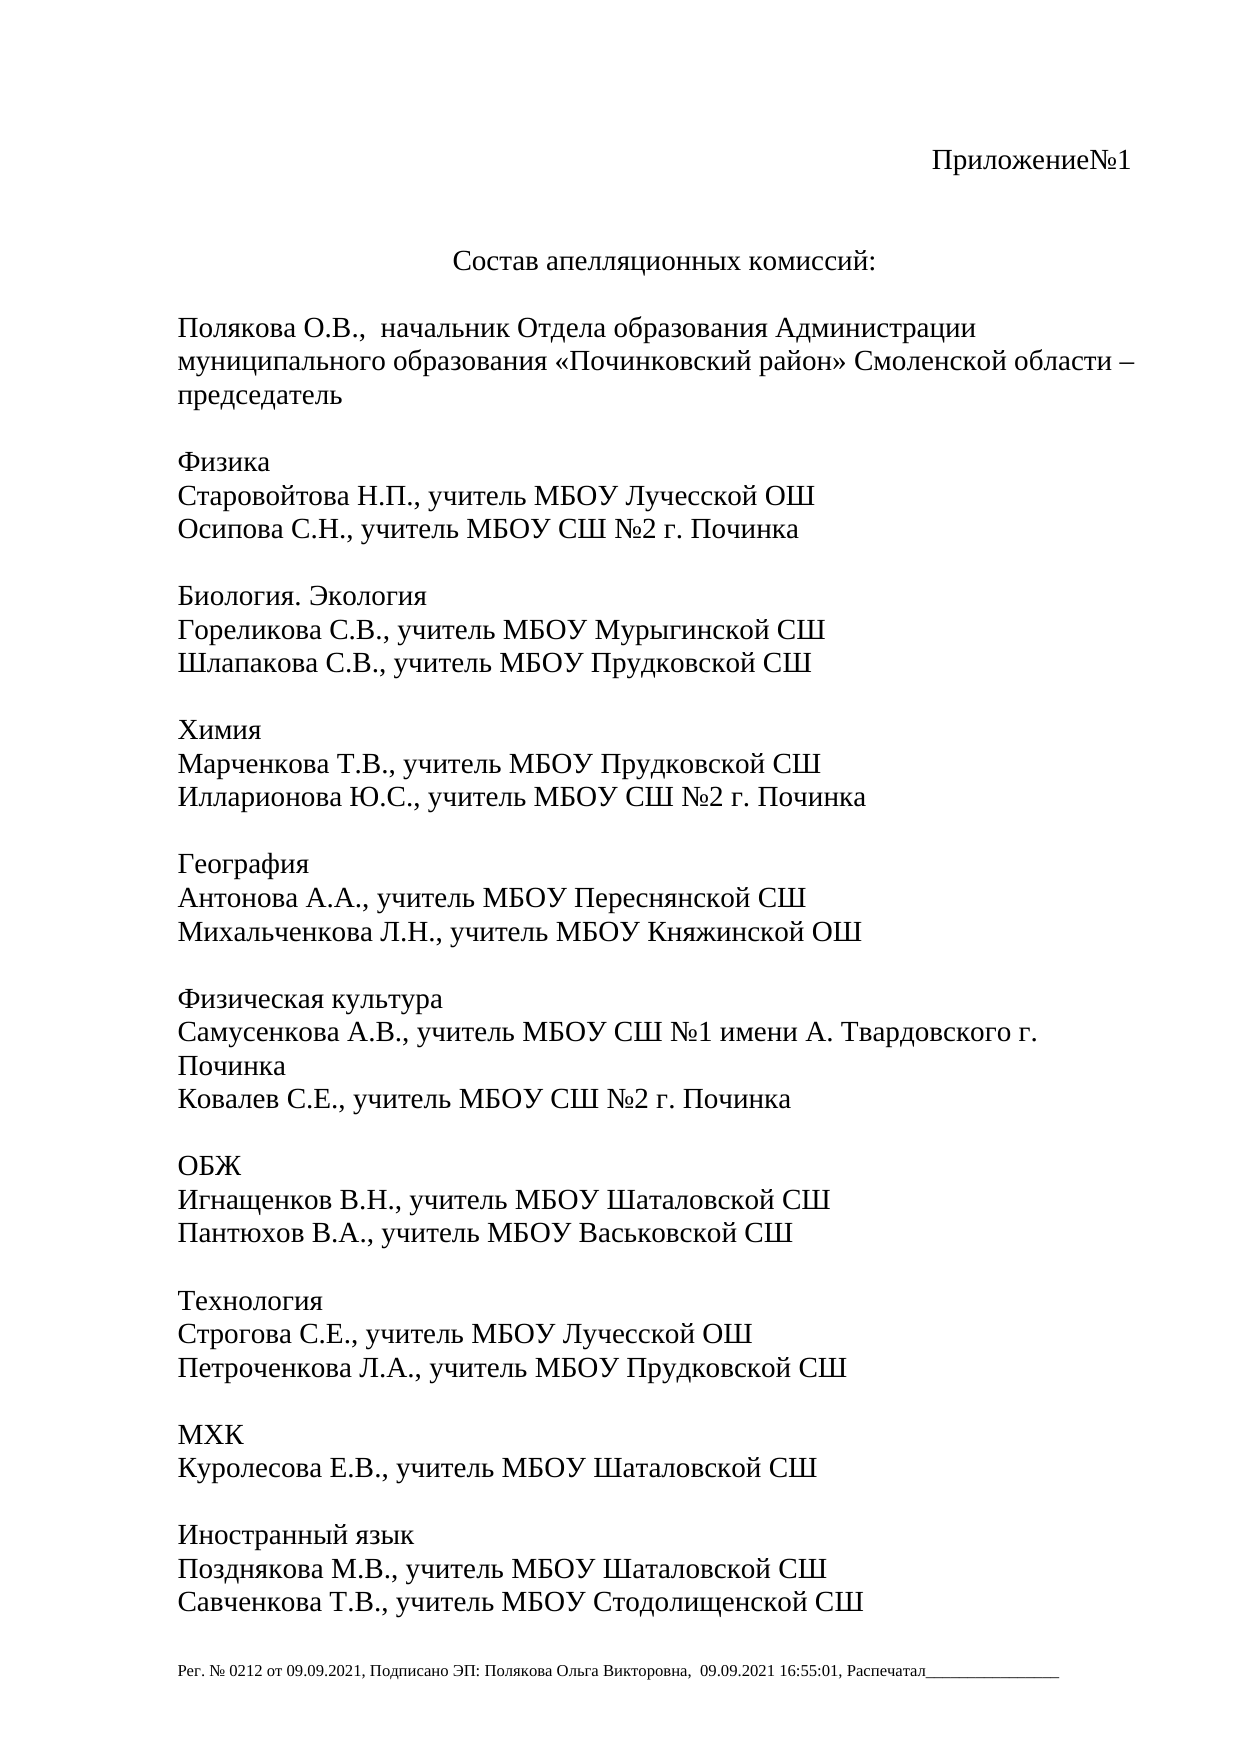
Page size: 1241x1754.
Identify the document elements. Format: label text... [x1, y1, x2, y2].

text Приложение№1 [177, 142, 1152, 176]
text Самусенкова А.В., учитель МБОУ СШ №1 имени А. Твардовского г. Починка [177, 1014, 1152, 1081]
text Шлапакова С.В., учитель МБОУ Прудковской СШ [177, 645, 1152, 679]
text Антонова А.А., учитель МБОУ Переснянской СШ [177, 880, 1152, 914]
text Игнащенков В.Н., учитель МБОУ Шаталовской СШ [177, 1182, 1152, 1216]
text Гореликова С.В., учитель МБОУ Мурыгинской СШ [177, 612, 1152, 645]
text География [177, 847, 1152, 880]
text ОБЖ [177, 1148, 1152, 1182]
text Полякова О.В., начальник Отдела образования Администрации муниципального образования «Починковский район» Смоленской области – председатель [177, 310, 1152, 411]
text Строгова С.Е., учитель МБОУ Лучесской ОШ [177, 1316, 1152, 1350]
text Михальченкова Л.Н., учитель МБОУ Княжинской ОШ [177, 914, 1152, 947]
text Куролесова Е.В., учитель МБОУ Шаталовской СШ [177, 1450, 1152, 1484]
text Физика [177, 444, 1152, 478]
text Физическая культура [177, 981, 1152, 1014]
text Химия [177, 712, 1152, 746]
text Петроченкова Л.А., учитель МБОУ Прудковской СШ [177, 1350, 1152, 1383]
text Пантюхов В.А., учитель МБОУ Васьковской СШ [177, 1216, 1152, 1249]
text Состав апелляционных комиссий: [177, 243, 1152, 276]
text Савченкова Т.В., учитель МБОУ Стодолищенской СШ [148, 1584, 1152, 1618]
text Позднякова М.В., учитель МБОУ Шаталовской СШ [148, 1551, 1152, 1584]
text Марченкова Т.В., учитель МБОУ Прудковской СШ [177, 746, 1152, 779]
text Осипова С.Н., учитель МБОУ СШ №2 г. Починка [177, 511, 1152, 545]
text Иностранный язык [177, 1517, 1152, 1551]
text Технология [177, 1283, 1152, 1316]
text МХК [177, 1417, 1152, 1450]
text Биология. Экология [177, 578, 1152, 612]
text Илларионова Ю.С., учитель МБОУ СШ №2 г. Починка [177, 779, 1152, 813]
text Старовойтова Н.П., учитель МБОУ Лучесской ОШ [177, 478, 1152, 511]
text Ковалев С.Е., учитель МБОУ СШ №2 г. Починка [177, 1081, 1152, 1115]
